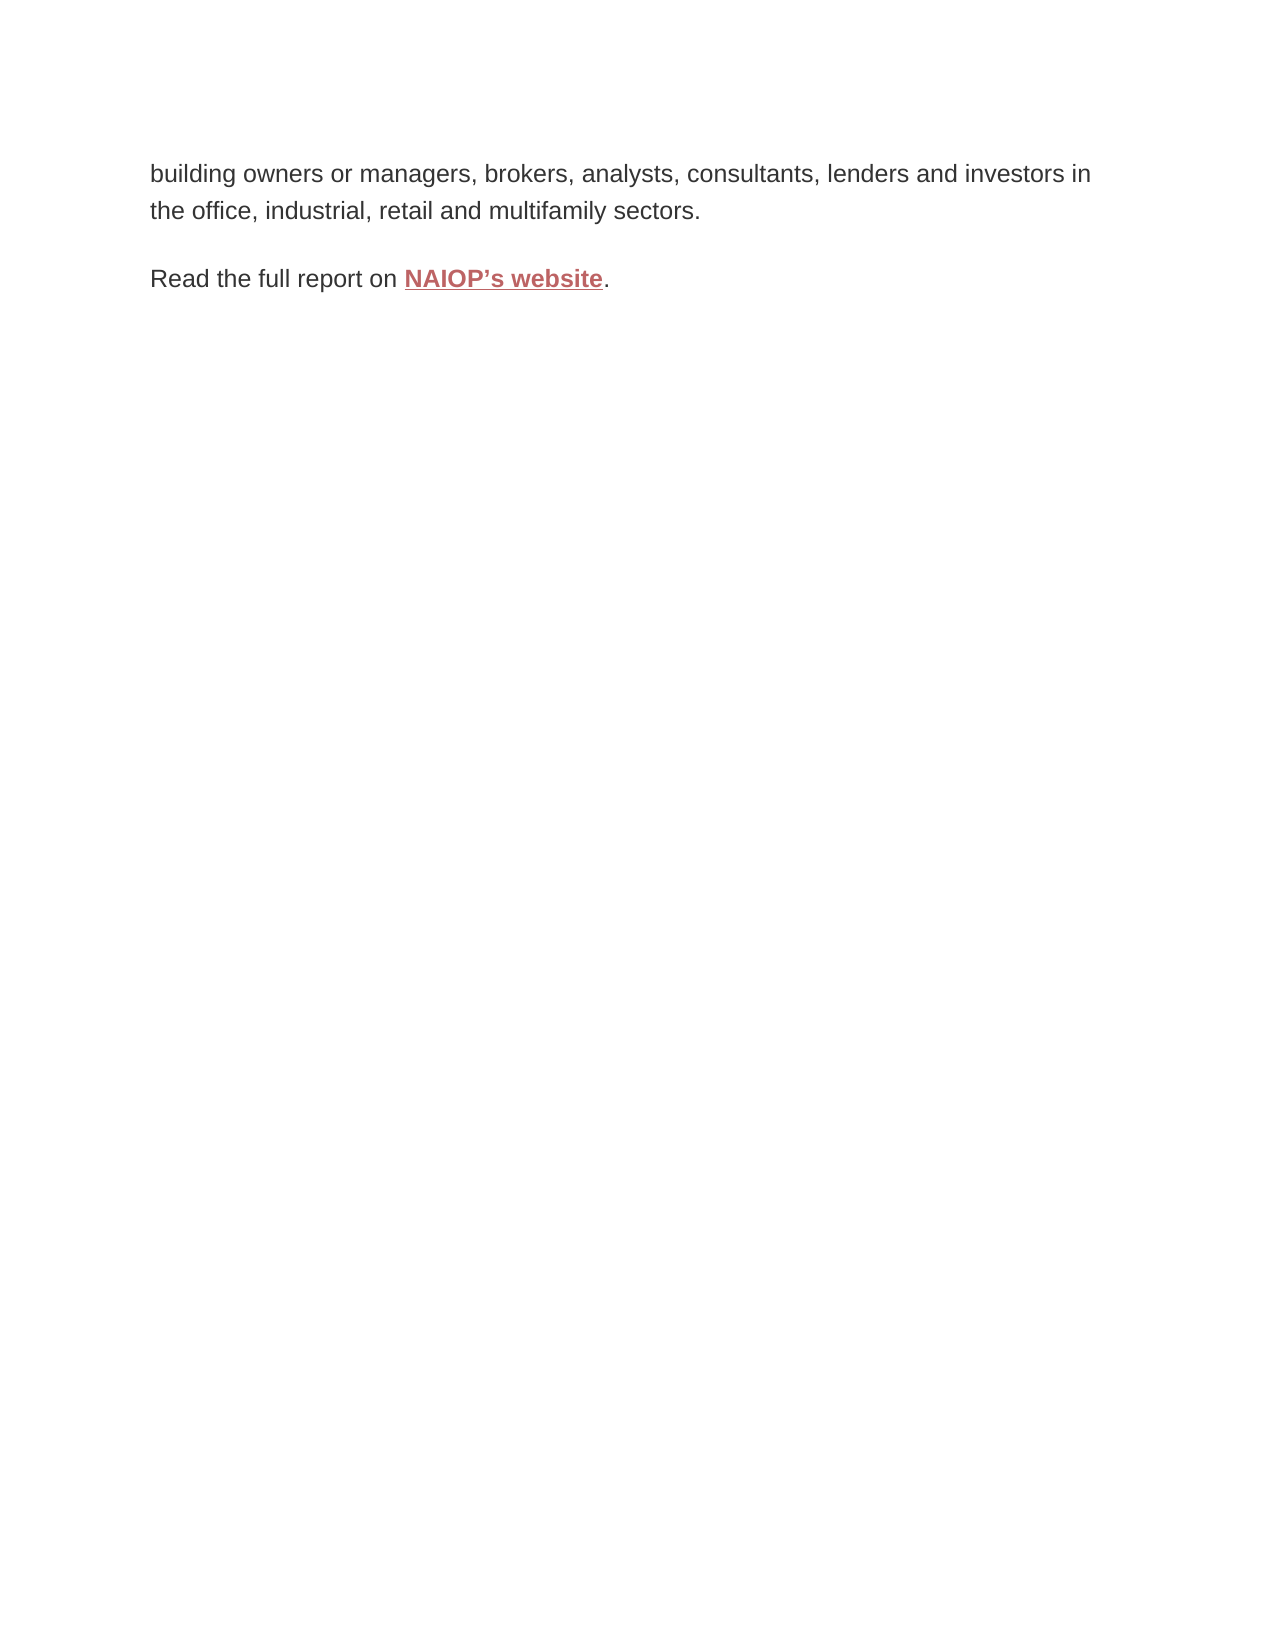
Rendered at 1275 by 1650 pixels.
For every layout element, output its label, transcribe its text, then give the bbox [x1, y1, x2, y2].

text Read the full report on NAIOP’s website. [150, 255, 1125, 292]
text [150, 150, 1125, 225]
